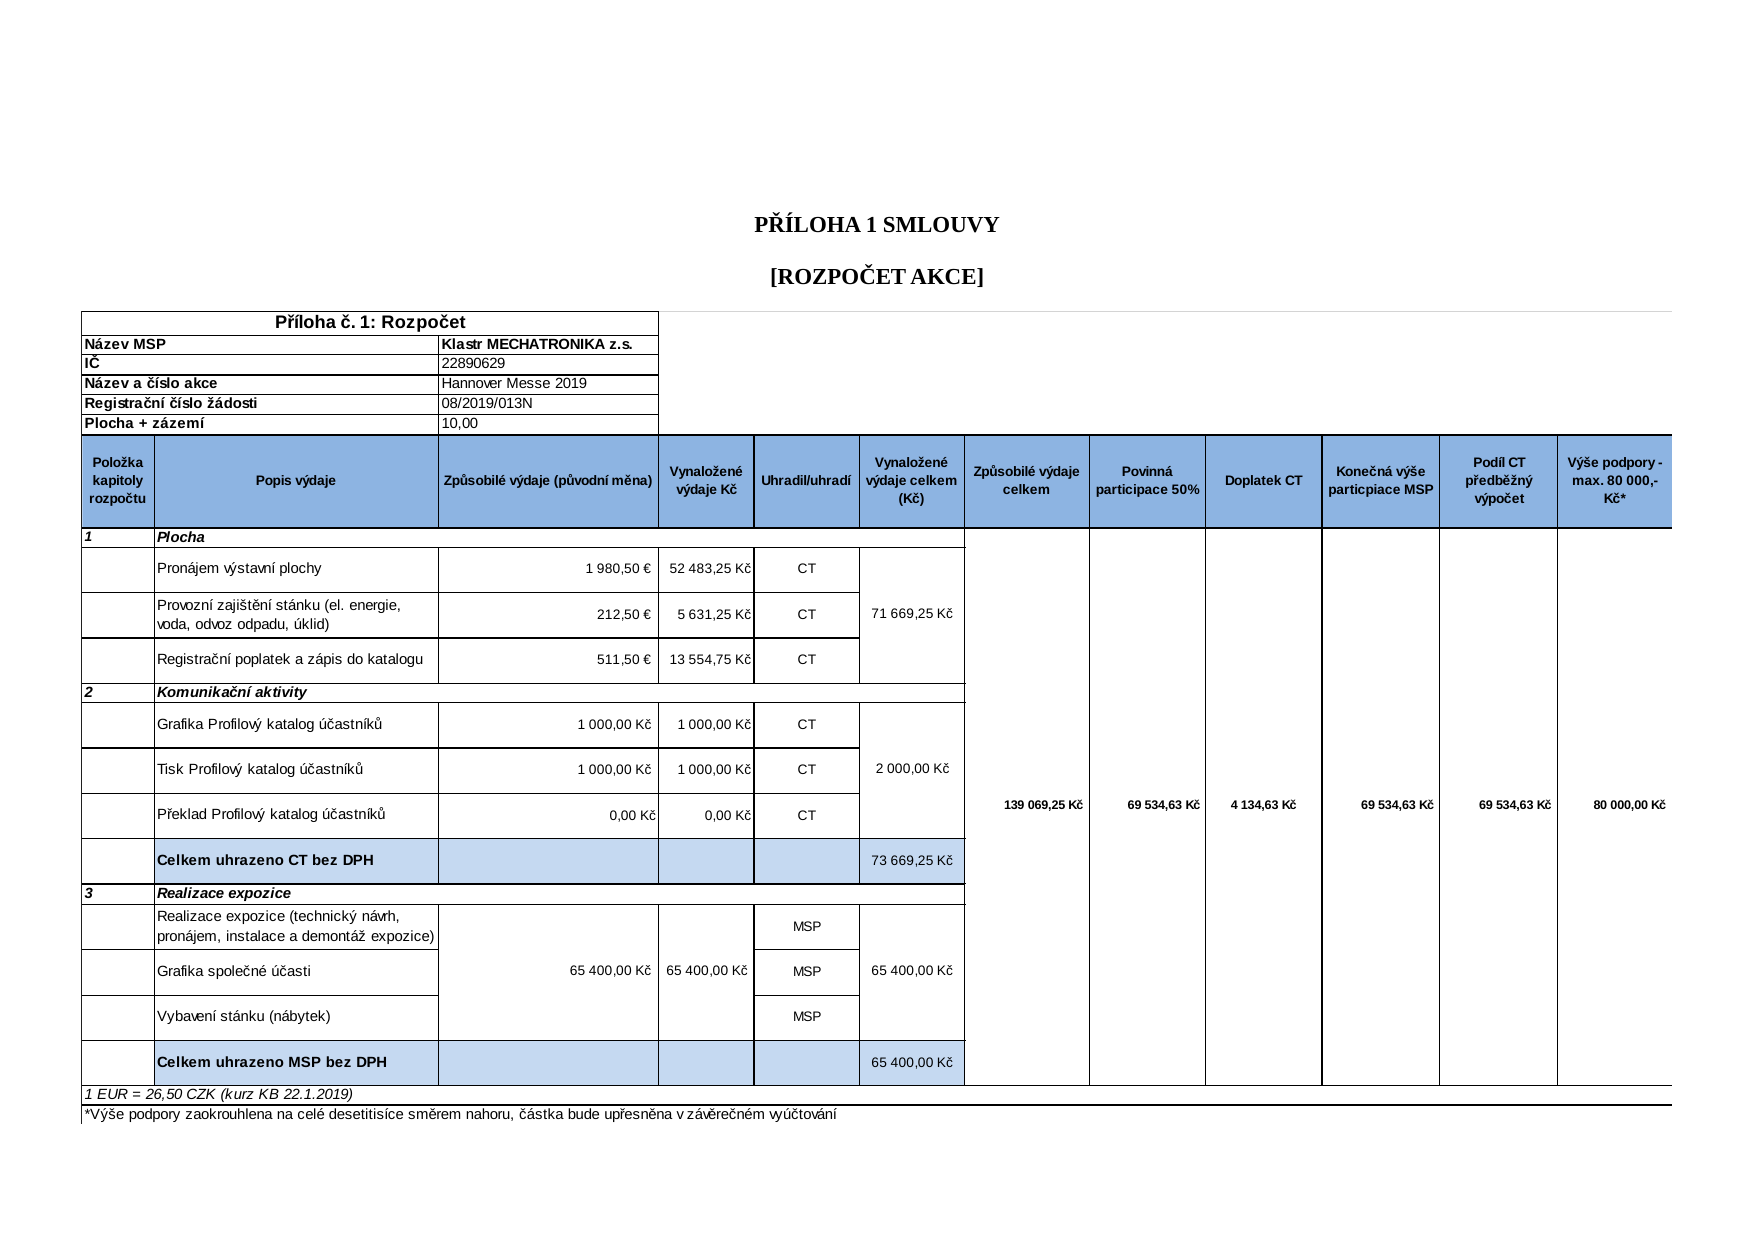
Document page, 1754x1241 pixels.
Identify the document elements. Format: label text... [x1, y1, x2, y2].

title [rozpočet akce] [148, 263, 1606, 289]
title PŘÍLOHA 1 smlouvy [148, 212, 1606, 238]
